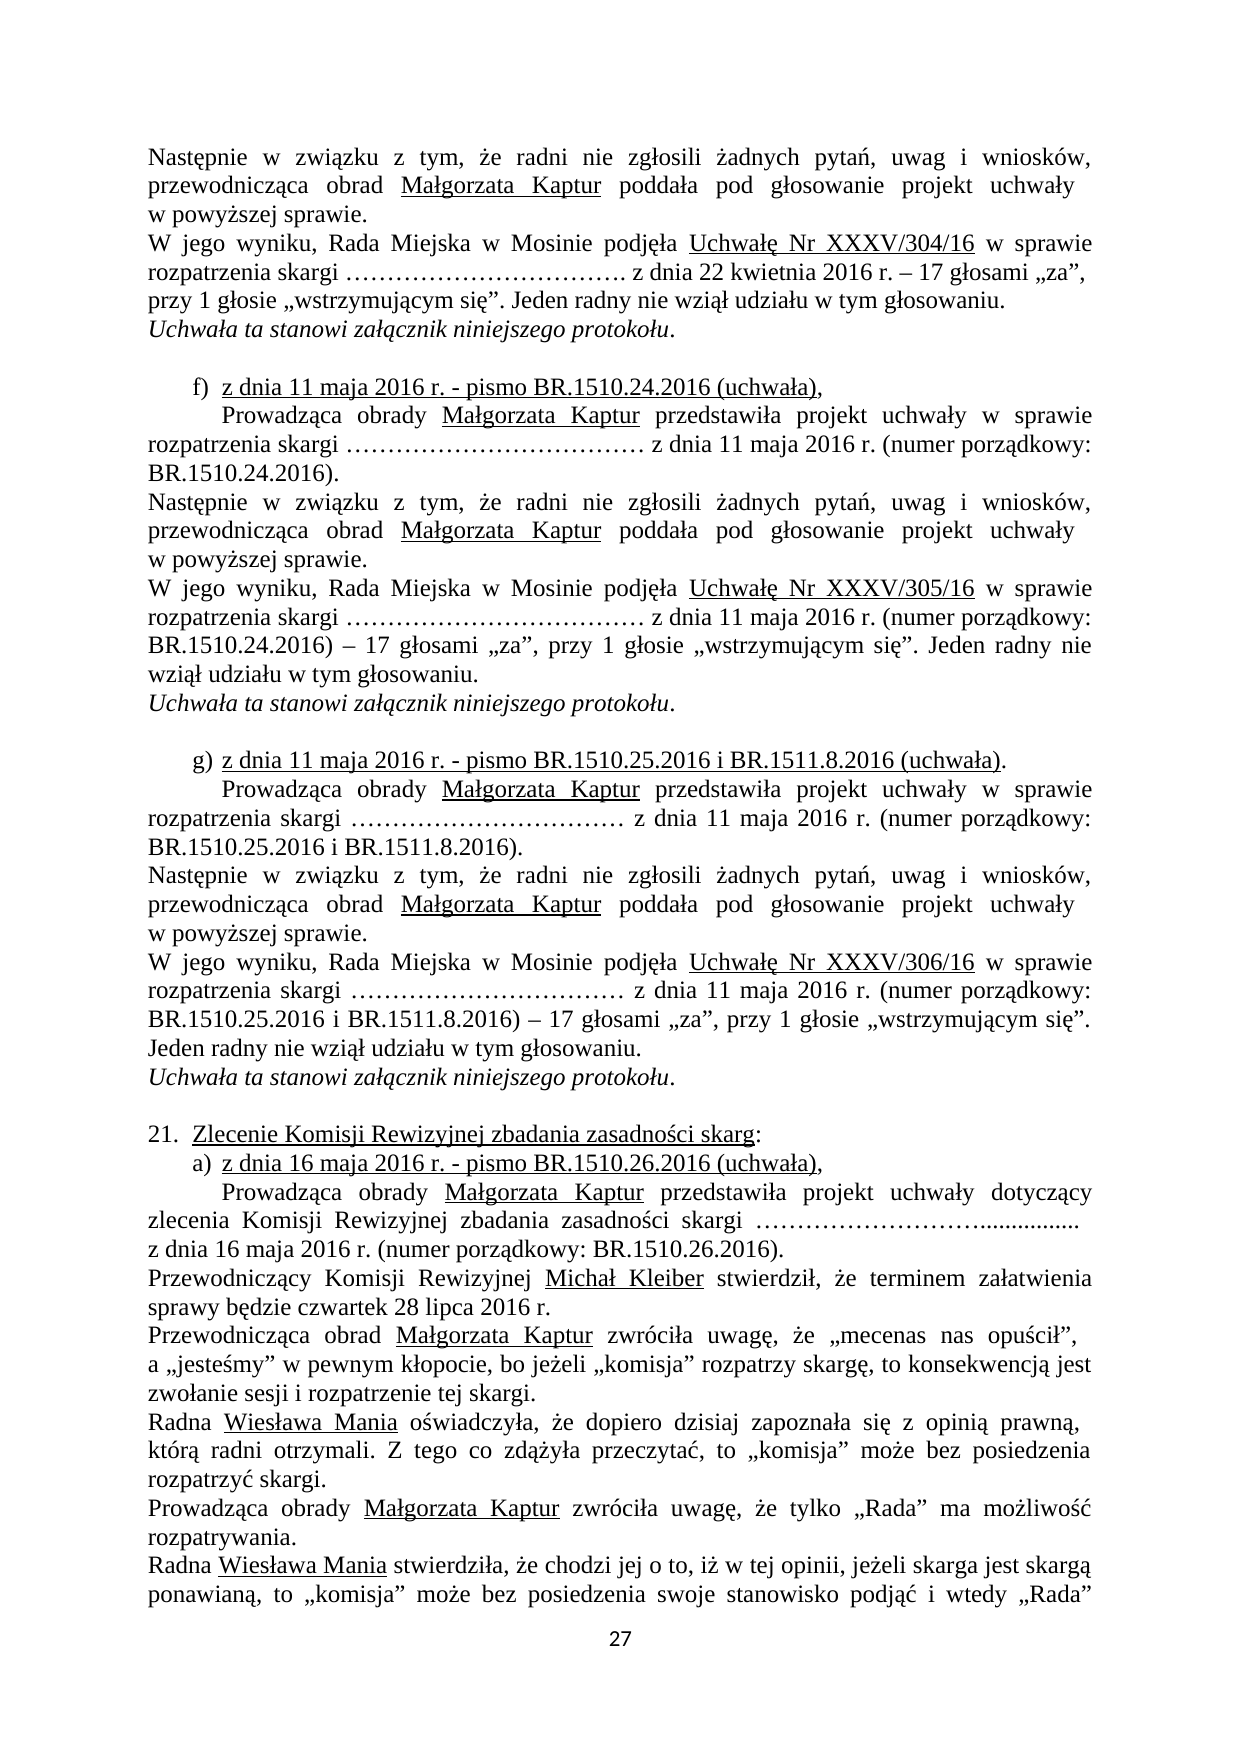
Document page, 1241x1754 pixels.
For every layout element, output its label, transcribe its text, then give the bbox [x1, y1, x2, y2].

text W jego wyniku, Rada Miejska w Mosinie podjęła Uchwałę Nr XXXV/304/16 w sprawie rozpatrzenia skargi ……………………………. z dnia 22 kwietnia 2016 r. – 17 głosami „za”, przy 1 głosie „wstrzymującym się”. Jeden radny nie wziął udziału w tym głosowaniu. [148, 228, 1092, 314]
text Prowadząca obrady Małgorzata Kaptur przedstawiła projekt uchwały w sprawie rozpatrzenia skargi …………………………… z dnia 11 maja 2016 r. (numer porządkowy: BR.1510.25.2016 i BR.1511.8.2016). [148, 774, 1092, 861]
list z dnia 11 maja 2016 r. - pismo BR.1510.24.2016 (uchwała), [192, 372, 1092, 401]
list z dnia 16 maja 2016 r. - pismo BR.1510.26.2016 (uchwała), [192, 1148, 1092, 1177]
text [148, 1551, 1092, 1608]
text Prowadząca obrady Małgorzata Kaptur przedstawiła projekt uchwały dotyczący zlecenia Komisji Rewizyjnej zbadania zasadności skargi ………………………................ z dnia 16 maja 2016 r. (numer porządkowy: BR.1510.26.2016). [148, 1177, 1092, 1263]
text Prowadząca obrady Małgorzata Kaptur przedstawiła projekt uchwały w sprawie rozpatrzenia skargi ……………………………… z dnia 11 maja 2016 r. (numer porządkowy: BR.1510.24.2016). [148, 401, 1092, 487]
list Zlecenie Komisji Rewizyjnej zbadania zasadności skarg: [148, 1119, 1092, 1148]
text Prowadząca obrady Małgorzata Kaptur zwróciła uwagę, że tylko „Rada” ma możliwość rozpatrywania. [148, 1493, 1092, 1551]
text Radna Wiesława Mania oświadczyła, że dopiero dzisiaj zapoznała się z opinią prawną, którą radni otrzymali. Z tego co zdążyła przeczytać, to „komisja” może bez posiedzenia rozpatrzyć skargi. [148, 1407, 1092, 1493]
text Przewodnicząca obrad Małgorzata Kaptur zwróciła uwagę, że „mecenas nas opuścił”, a „jesteśmy” w pewnym kłopocie, bo jeżeli „komisja” rozpatrzy skargę, to konsekwencją jest zwołanie sesji i rozpatrzenie tej skargi. [148, 1321, 1092, 1407]
text Uchwała ta stanowi załącznik niniejszego protokołu. [148, 314, 1092, 343]
text Przewodniczący Komisji Rewizyjnej Michał Kleiber stwierdził, że terminem załatwienia sprawy będzie czwartek 28 lipca 2016 r. [148, 1263, 1092, 1321]
text W jego wyniku, Rada Miejska w Mosinie podjęła Uchwałę Nr XXXV/306/16 w sprawie rozpatrzenia skargi …………………………… z dnia 11 maja 2016 r. (numer porządkowy: BR.1510.25.2016 i BR.1511.8.2016) – 17 głosami „za”, przy 1 głosie „wstrzymującym się”. Jeden radny nie wziął udziału w tym głosowaniu. [148, 947, 1092, 1062]
list z dnia 11 maja 2016 r. - pismo BR.1510.25.2016 i BR.1511.8.2016 (uchwała). [192, 746, 1092, 774]
text Uchwała ta stanowi załącznik niniejszego protokołu. [148, 688, 1092, 717]
text Uchwała ta stanowi załącznik niniejszego protokołu. [148, 1062, 1092, 1091]
text W jego wyniku, Rada Miejska w Mosinie podjęła Uchwałę Nr XXXV/305/16 w sprawie rozpatrzenia skargi ……………………………… z dnia 11 maja 2016 r. (numer porządkowy: BR.1510.24.2016) – 17 głosami „za”, przy 1 głosie „wstrzymującym się”. Jeden radny nie wziął udziału w tym głosowaniu. [148, 573, 1092, 688]
